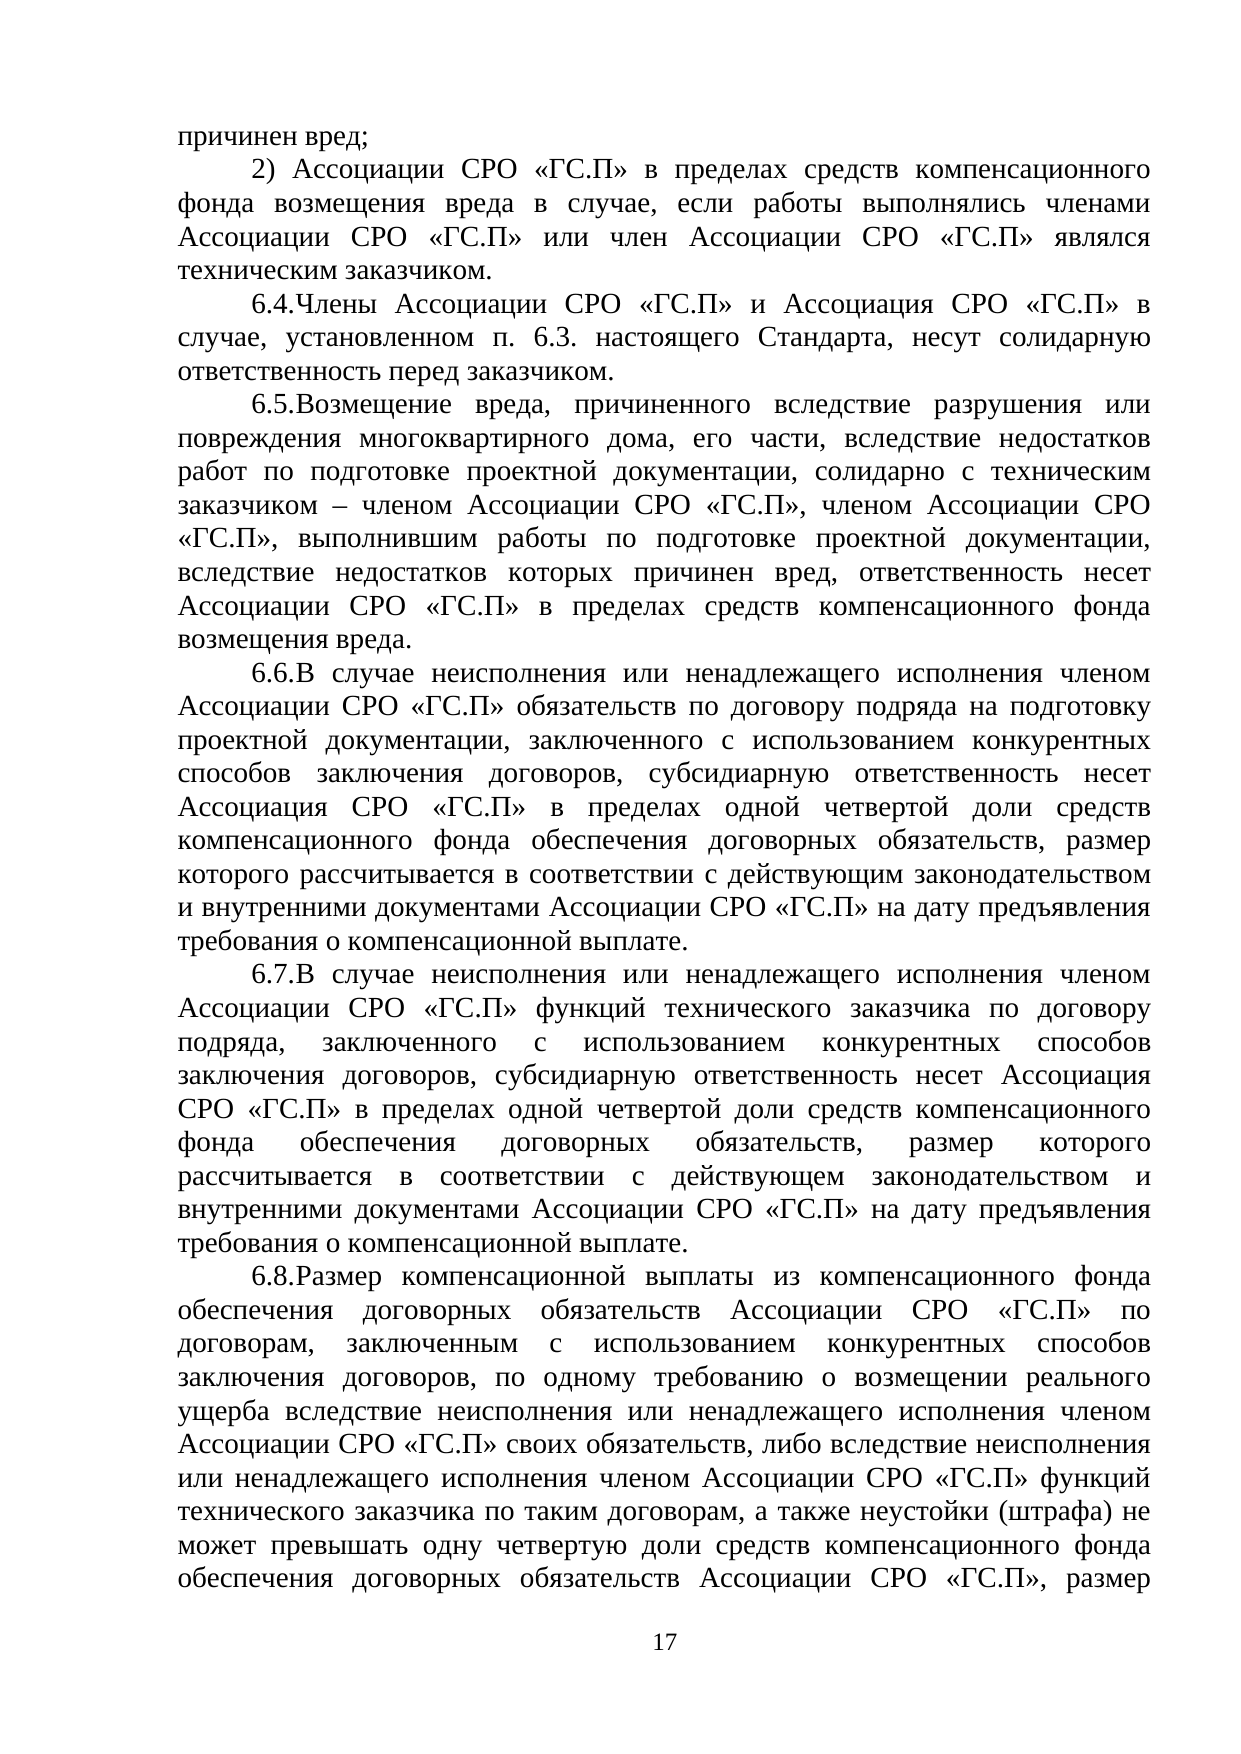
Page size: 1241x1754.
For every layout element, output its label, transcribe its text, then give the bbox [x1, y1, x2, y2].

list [177, 1258, 1152, 1594]
list В случае неисполнения или ненадлежащего исполнения членом Ассоциации СРО «ГС.П» обязательств по договору подряда на подготовку проектной документации, заключенного с использованием конкурентных способов заключения договоров, субсидиарную ответственность несет Ассоциация СРО «ГС.П» в пределах одной четвертой доли средств компенсационного фонда обеспечения договорных обязательств, размер которого рассчитывается в соответствии с действующим законодательством и внутренними документами Ассоциации СРО «ГС.П» на дату предъявления требования о компенсационной выплате. [177, 655, 1152, 957]
text 2) Ассоциации СРО «ГС.П» в пределах средств компенсационного фонда возмещения вреда в случае, если работы выполнялись членами Ассоциации СРО «ГС.П» или член Ассоциации СРО «ГС.П» являлся техническим заказчиком. [177, 152, 1152, 286]
list Члены Ассоциации СРО «ГС.П» и Ассоциация СРО «ГС.П» в случае, установленном п. 6.3. настоящего Стандарта, несут солидарную ответственность перед заказчиком. [177, 286, 1152, 386]
list Возмещение вреда, причиненного вследствие разрушения или повреждения многоквартирного дома, его части, вследствие недостатков работ по подготовке проектной документации, солидарно с техническим заказчиком – членом Ассоциации СРО «ГС.П», членом Ассоциации СРО «ГС.П», выполнившим работы по подготовке проектной документации, вследствие недостатков которых причинен вред, ответственность несет Ассоциации СРО «ГС.П» в пределах средств компенсационного фонда возмещения вреда. [177, 386, 1152, 655]
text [177, 118, 1152, 152]
list В случае неисполнения или ненадлежащего исполнения членом Ассоциации СРО «ГС.П» функций технического заказчика по договору подряда, заключенного с использованием конкурентных способов заключения договоров, субсидиарную ответственность несет Ассоциация СРО «ГС.П» в пределах одной четвертой доли средств компенсационного фонда обеспечения договорных обязательств, размер которого рассчитывается в соответствии с действующем законодательством и внутренними документами Ассоциации СРО «ГС.П» на дату предъявления требования о компенсационной выплате. [177, 957, 1152, 1258]
